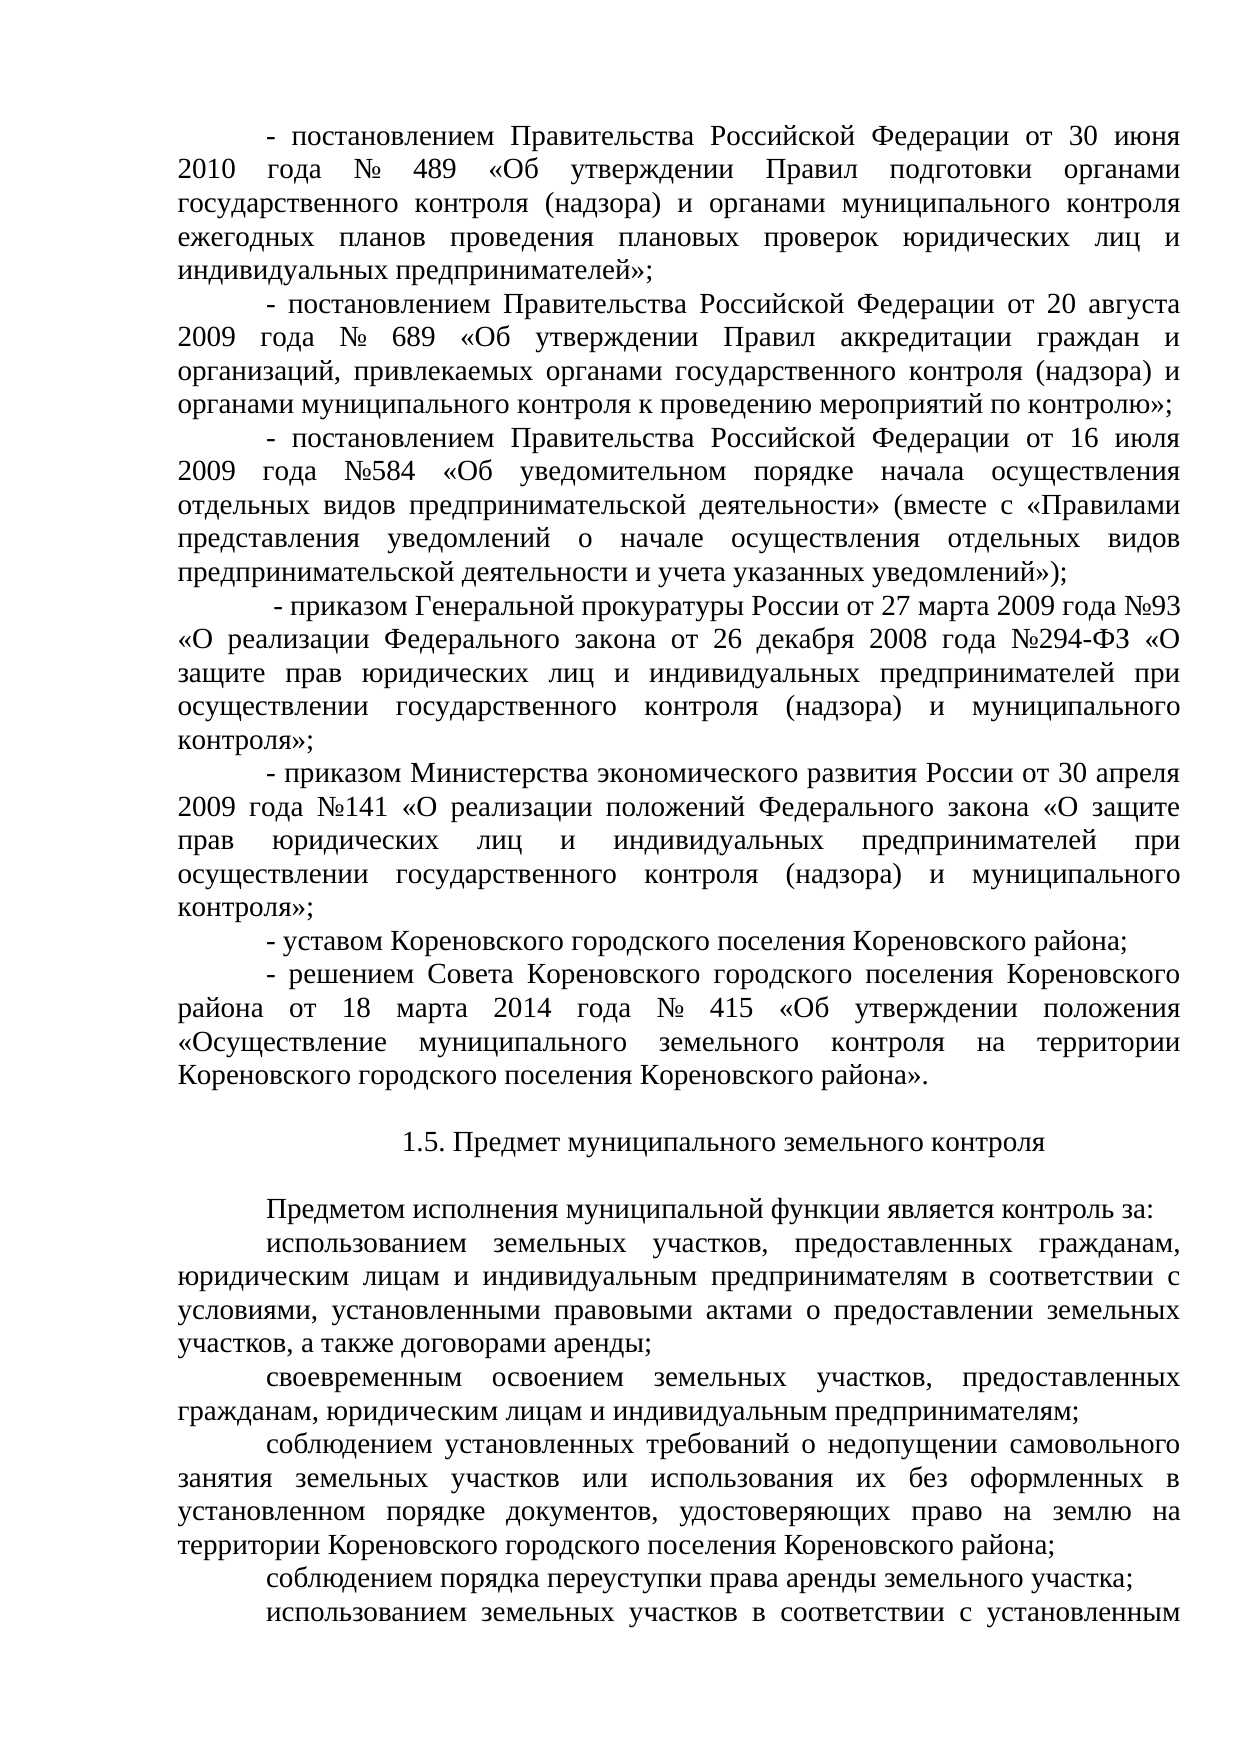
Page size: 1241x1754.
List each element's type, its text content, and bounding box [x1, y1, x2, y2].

text - постановлением Правительства Российской Федерации от 30 июня 2010 года № 489 «Об утверждении Правил подготовки органами государственного контроля (надзора) и органами муниципального контроля ежегодных планов проведения плановых проверок юридических лиц и индивидуальных предпринимателей»; [177, 118, 1181, 286]
text соблюдением порядка переуступки права аренды земельного участка; [177, 1560, 1181, 1594]
text соблюдением установленных требований о недопущении самовольного занятия земельных участков или использования их без оформленных в установленном порядке документов, удостоверяющих право на землю на территории Кореновского городского поселения Кореновского района; [177, 1426, 1181, 1560]
text - решением Совета Кореновского городского поселения Кореновского района от 18 марта 2014 года № 415 «Об утверждении положения «Осуществление муниципального земельного контроля на территории Кореновского городского поселения Кореновского района». [177, 957, 1181, 1091]
text Предметом исполнения муниципальной функции является контроль за: [177, 1191, 1181, 1225]
text - уставом Кореновского городского поселения Кореновского района; [177, 923, 1181, 957]
text своевременным освоением земельных участков, предоставленных гражданам, юридическим лицам и индивидуальным предпринимателям; [177, 1359, 1181, 1426]
text 1.5. Предмет муниципального земельного контроля [177, 1124, 1181, 1158]
text - постановлением Правительства Российской Федерации от 16 июля 2009 года №584 «Об уведомительном порядке начала осуществления отдельных видов предпринимательской деятельности» (вместе с «Правилами представления уведомлений о начале осуществления отдельных видов предпринимательской деятельности и учета указанных уведомлений»); [177, 420, 1181, 588]
text - постановлением Правительства Российской Федерации от 20 августа 2009 года № 689 «Об утверждении Правил аккредитации граждан и организаций, привлекаемых органами государственного контроля (надзора) и органами муниципального контроля к проведению мероприятий по контролю»; [177, 286, 1181, 420]
text - приказом Генеральной прокуратуры России от 27 марта 2009 года №93 «О реализации Федерального закона от 26 декабря 2008 года №294-ФЗ «О защите прав юридических лиц и индивидуальных предпринимателей при осуществлении государственного контроля (надзора) и муниципального контроля»; [177, 588, 1181, 755]
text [177, 1594, 1181, 1627]
text использованием земельных участков, предоставленных гражданам, юридическим лицам и индивидуальным предпринимателям в соответствии с условиями, установленными правовыми актами о предоставлении земельных участков, а также договорами аренды; [177, 1225, 1181, 1359]
text - приказом Министерства экономического развития России от 30 апреля 2009 года №141 «О реализации положений Федерального закона «О защите прав юридических лиц и индивидуальных предпринимателей при осуществлении государственного контроля (надзора) и муниципального контроля»; [177, 755, 1181, 923]
